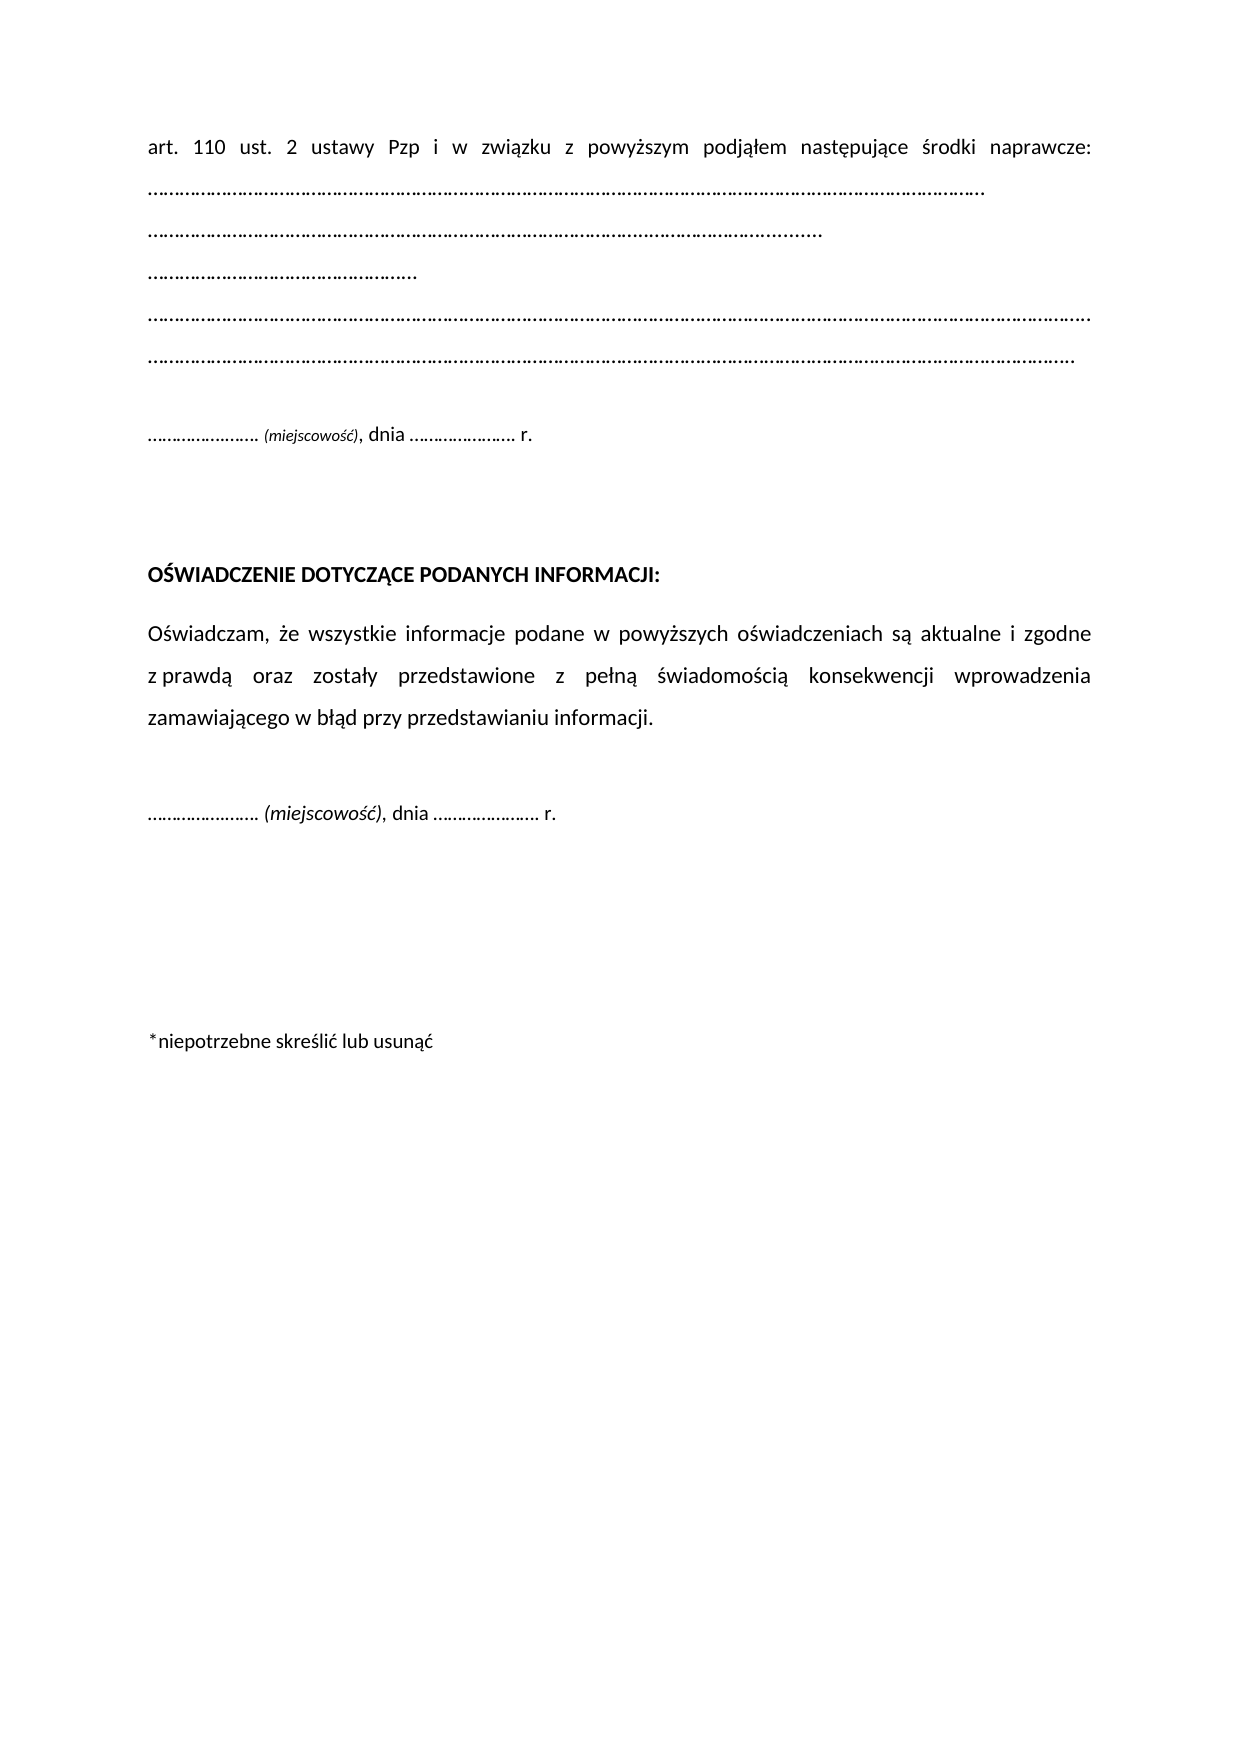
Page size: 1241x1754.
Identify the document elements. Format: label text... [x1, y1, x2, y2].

text Oświadczam, że wszystkie informacje podane w powyższych oświadczeniach są aktualne i zgodne z prawdą oraz zostały przedstawione z pełną świadomością konsekwencji wprowadzenia zamawiającego w błąd przy przedstawianiu informacji. [148, 619, 1093, 731]
text …………….……. (miejscowość), dnia …………………. r. [148, 800, 1093, 825]
text …………………………………………………………………………………..…………………...........…………………………………………...……………………………………………………………………………………………………………………………………………………………..………………………………………………………………………………………………………………………………………………………….. [148, 216, 1093, 369]
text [148, 133, 1093, 202]
text OŚWIADCZENIE DOTYCZĄCE PODANYCH INFORMACJI: [148, 560, 1093, 588]
text *niepotrzebne skreślić lub usunąć [148, 1028, 1093, 1054]
text …………….……. (miejscowość), dnia …………………. r. [148, 422, 1093, 447]
